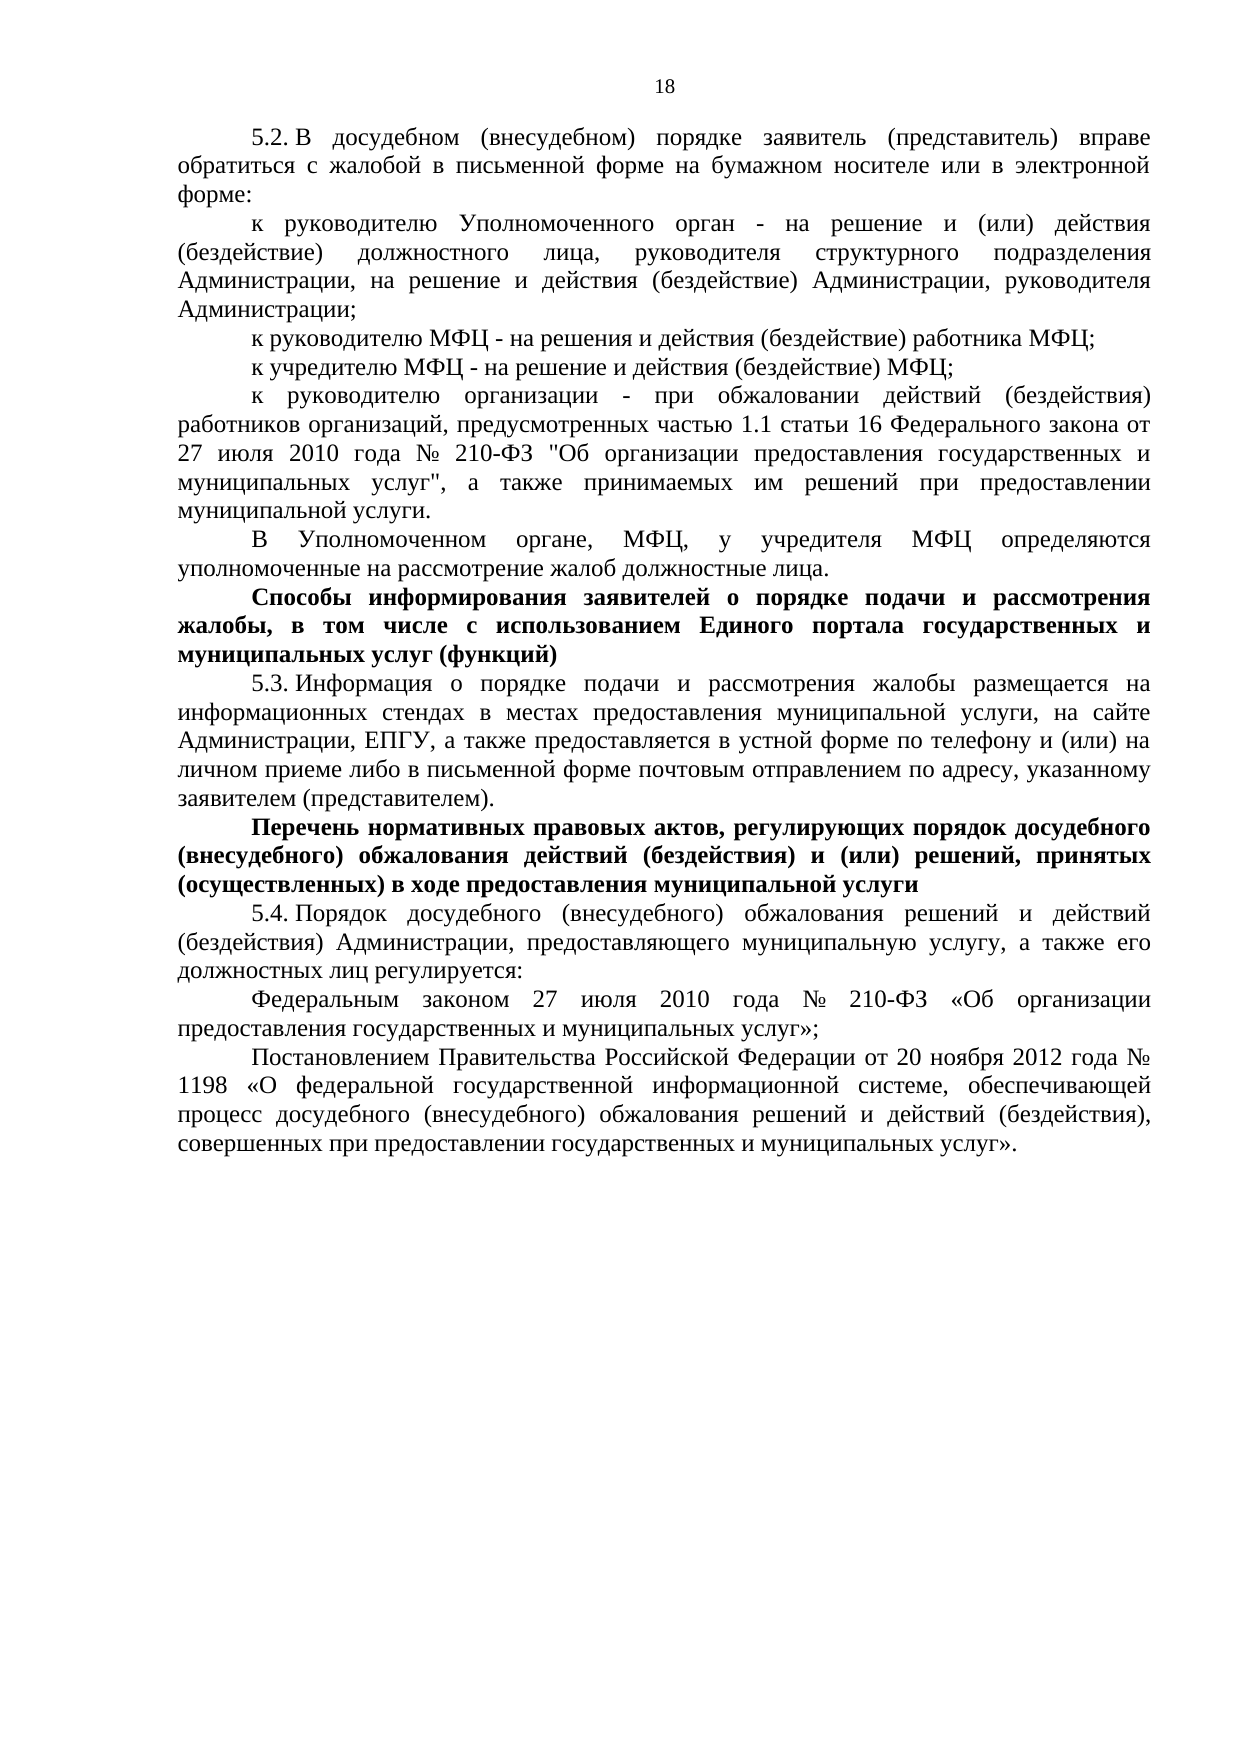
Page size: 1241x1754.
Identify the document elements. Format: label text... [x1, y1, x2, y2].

list В досудебном (внесудебном) порядке заявитель (представитель) вправе обратиться с жалобой в письменной форме на бумажном носителе или в электронной форме: [177, 122, 1152, 208]
text к руководителю Уполномоченного орган - на решение и (или) действия (бездействие) должностного лица, руководителя структурного подразделения Администрации, на решение и действия (бездействие) Администрации, руководителя Администрации; [177, 208, 1152, 323]
text к учредителю МФЦ - на решение и действия (бездействие) МФЦ; [177, 352, 1152, 381]
text Способы информирования заявителей о порядке подачи и рассмотрения жалобы, в том числе с использованием Единого портала государственных и муниципальных услуг (функций) [177, 582, 1152, 668]
list Информация о порядке подачи и рассмотрения жалобы размещается на информационных стендах в местах предоставления муниципальной услуги, на сайте Администрации, ЕПГУ, а также предоставляется в устной форме по телефону и (или) на личном приеме либо в письменной форме почтовым отправлением по адресу, указанному заявителем (представителем). [177, 668, 1152, 812]
text к руководителю организации - при обжаловании действий (бездействия) работников организаций, предусмотренных частью 1.1 статьи 16 Федерального закона от 27 июля 2010 года № 210-ФЗ "Об организации предоставления государственных и муниципальных услуг", а также принимаемых им решений при предоставлении муниципальной услуги. [177, 381, 1152, 524]
text Перечень нормативных правовых актов, регулирующих порядок досудебного (внесудебного) обжалования действий (бездействия) и (или) решений, принятых (осуществленных) в ходе предоставления муниципальной услуги [177, 812, 1152, 898]
list Порядок досудебного (внесудебного) обжалования решений и действий (бездействия) Администрации, предоставляющего муниципальную услугу, а также его должностных лиц регулируется: [177, 898, 1152, 984]
text Федеральным законом 27 июля 2010 года № 210-ФЗ «Об организации предоставления государственных и муниципальных услуг»; [177, 984, 1152, 1042]
text к руководителю МФЦ - на решения и действия (бездействие) работника МФЦ; [177, 323, 1152, 352]
text В Уполномоченном органе, МФЦ, у учредителя МФЦ определяются уполномоченные на рассмотрение жалоб должностные лица. [177, 524, 1152, 582]
text Постановлением Правительства Российской Федерации от 20 ноября 2012 года № 1198 «О федеральной государственной информационной системе, обеспечивающей процесс досудебного (внесудебного) обжалования решений и действий (бездействия), совершенных при предоставлении государственных и муниципальных услуг». [177, 1042, 1152, 1157]
